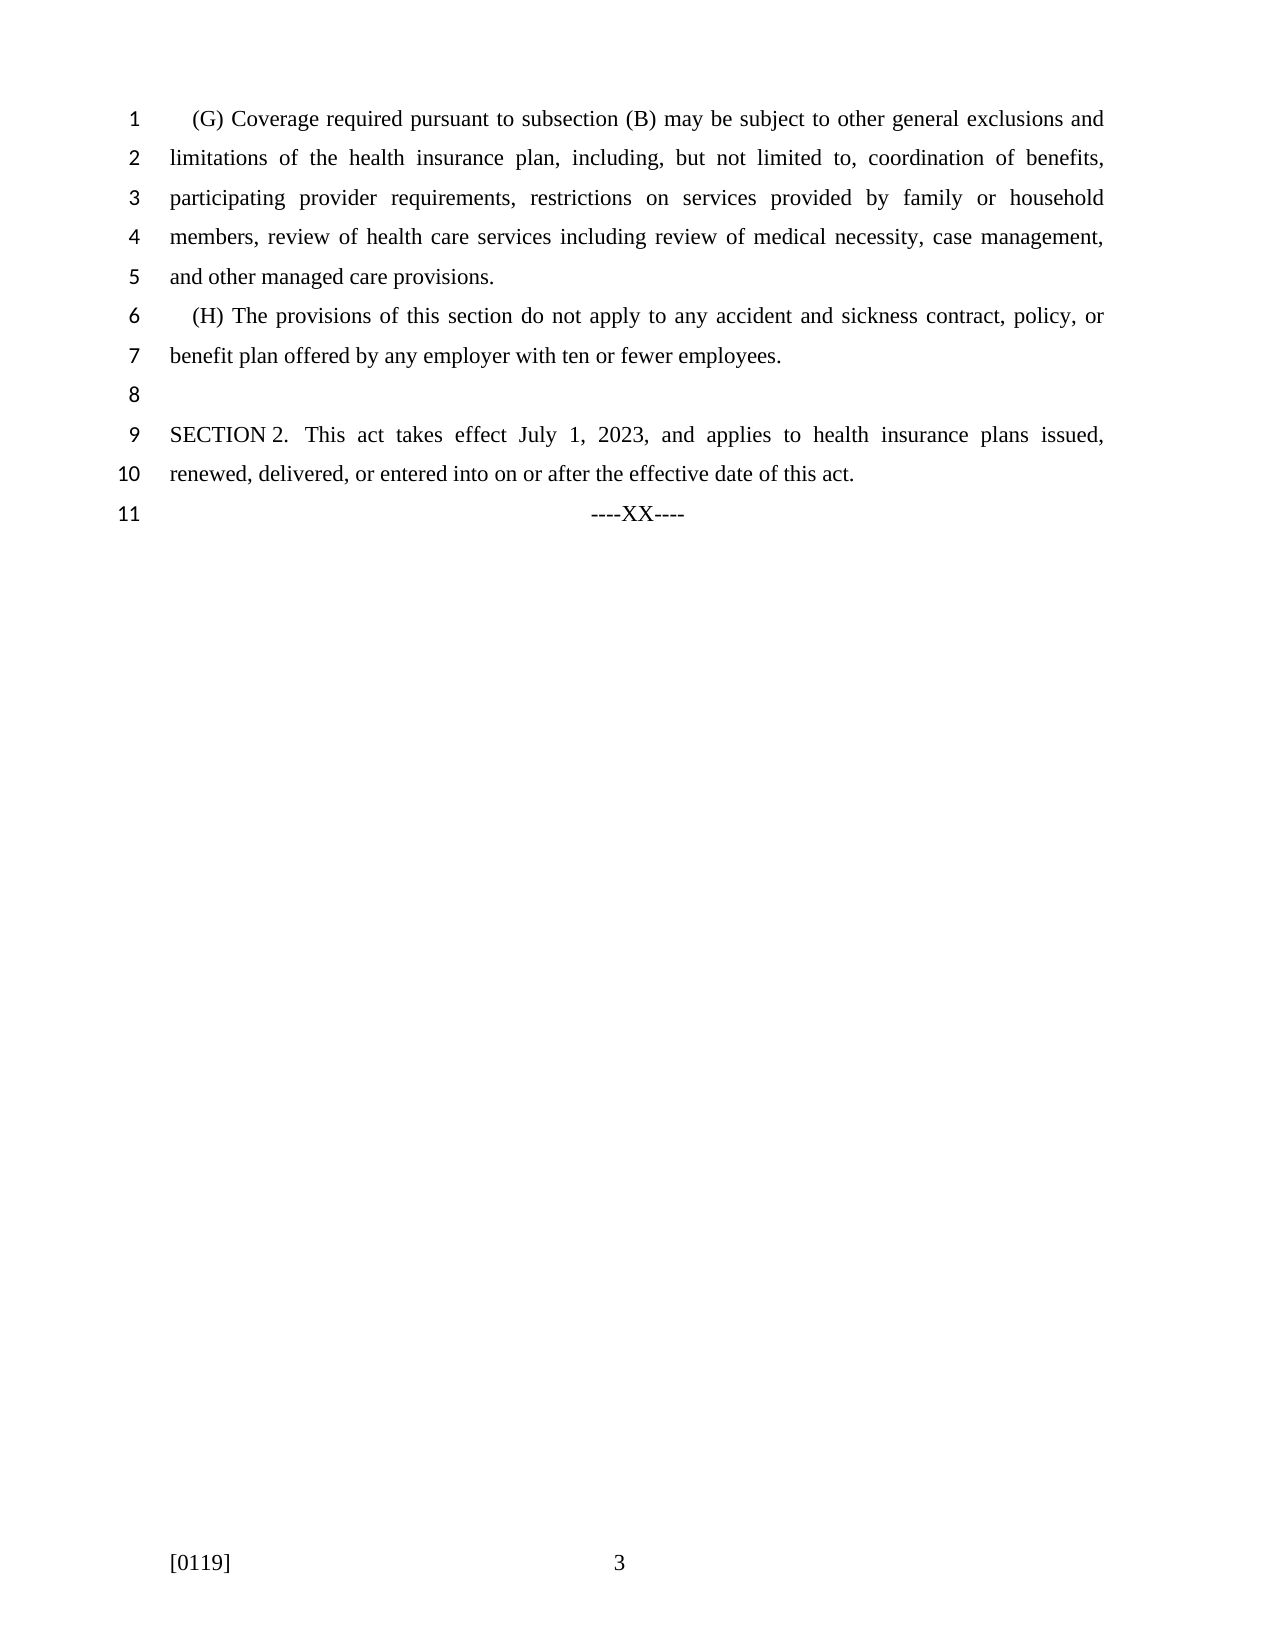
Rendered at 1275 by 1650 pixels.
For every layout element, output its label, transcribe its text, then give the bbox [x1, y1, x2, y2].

text SECTION 2. This act takes effect July 1, 2023, and applies to health insurance plans issued, renewed, delivered, or entered into on or after the effective date of this act. [169, 421, 1106, 487]
text (G) Coverage required pursuant to subsection (B) may be subject to other general exclusions and limitations of the health insurance plan, including, but not limited to, coordination of benefits, participating provider requirements, restrictions on services provided by family or household members, review of health care services including review of medical necessity, case management, and other managed care provisions. [169, 105, 1106, 289]
text (H) The provisions of this section do not apply to any accident and sickness contract, policy, or benefit plan offered by any employer with ten or fewer employees. [169, 302, 1106, 368]
text ----XX---- [169, 500, 1106, 526]
